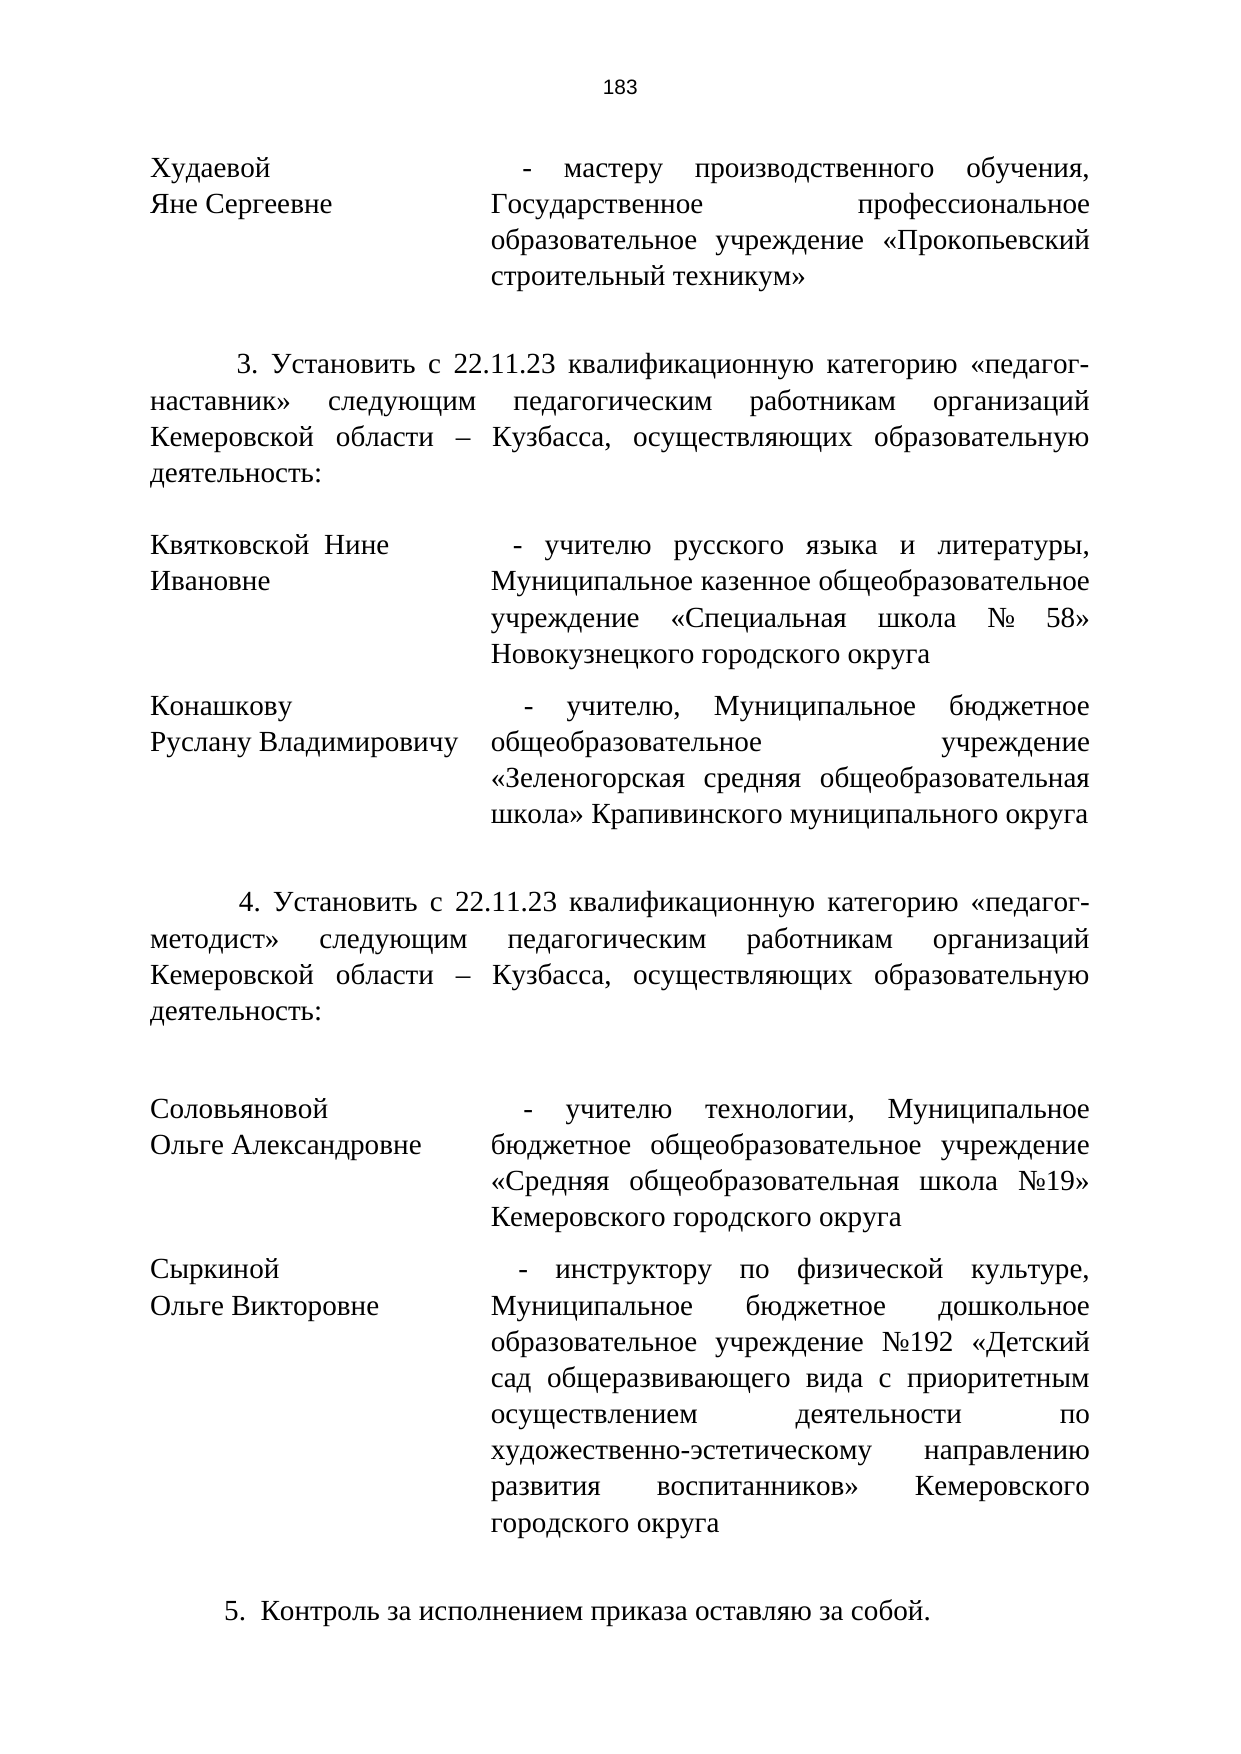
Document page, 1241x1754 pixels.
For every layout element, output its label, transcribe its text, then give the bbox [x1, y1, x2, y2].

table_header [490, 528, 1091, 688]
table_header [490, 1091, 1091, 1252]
text 3. Установить с 22.11.23 квалификационную категорию «педагог-наставник» следующим педагогическим работникам организаций Кемеровской области – Кузбасса, осуществляющих образовательную деятельность: [150, 347, 1090, 489]
text 5. Контроль за исполнением приказа оставляю за собой. [150, 1593, 1090, 1626]
text 4. Установить с 22.11.23 квалификационную категорию «педагог-методист» следующим педагогическим работникам организаций Кемеровской области – Кузбасса, осуществляющих образовательную деятельность: [150, 884, 1090, 1027]
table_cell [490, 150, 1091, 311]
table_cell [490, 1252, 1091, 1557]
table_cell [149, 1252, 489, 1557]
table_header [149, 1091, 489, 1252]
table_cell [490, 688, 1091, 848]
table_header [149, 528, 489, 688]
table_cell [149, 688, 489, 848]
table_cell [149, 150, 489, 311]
